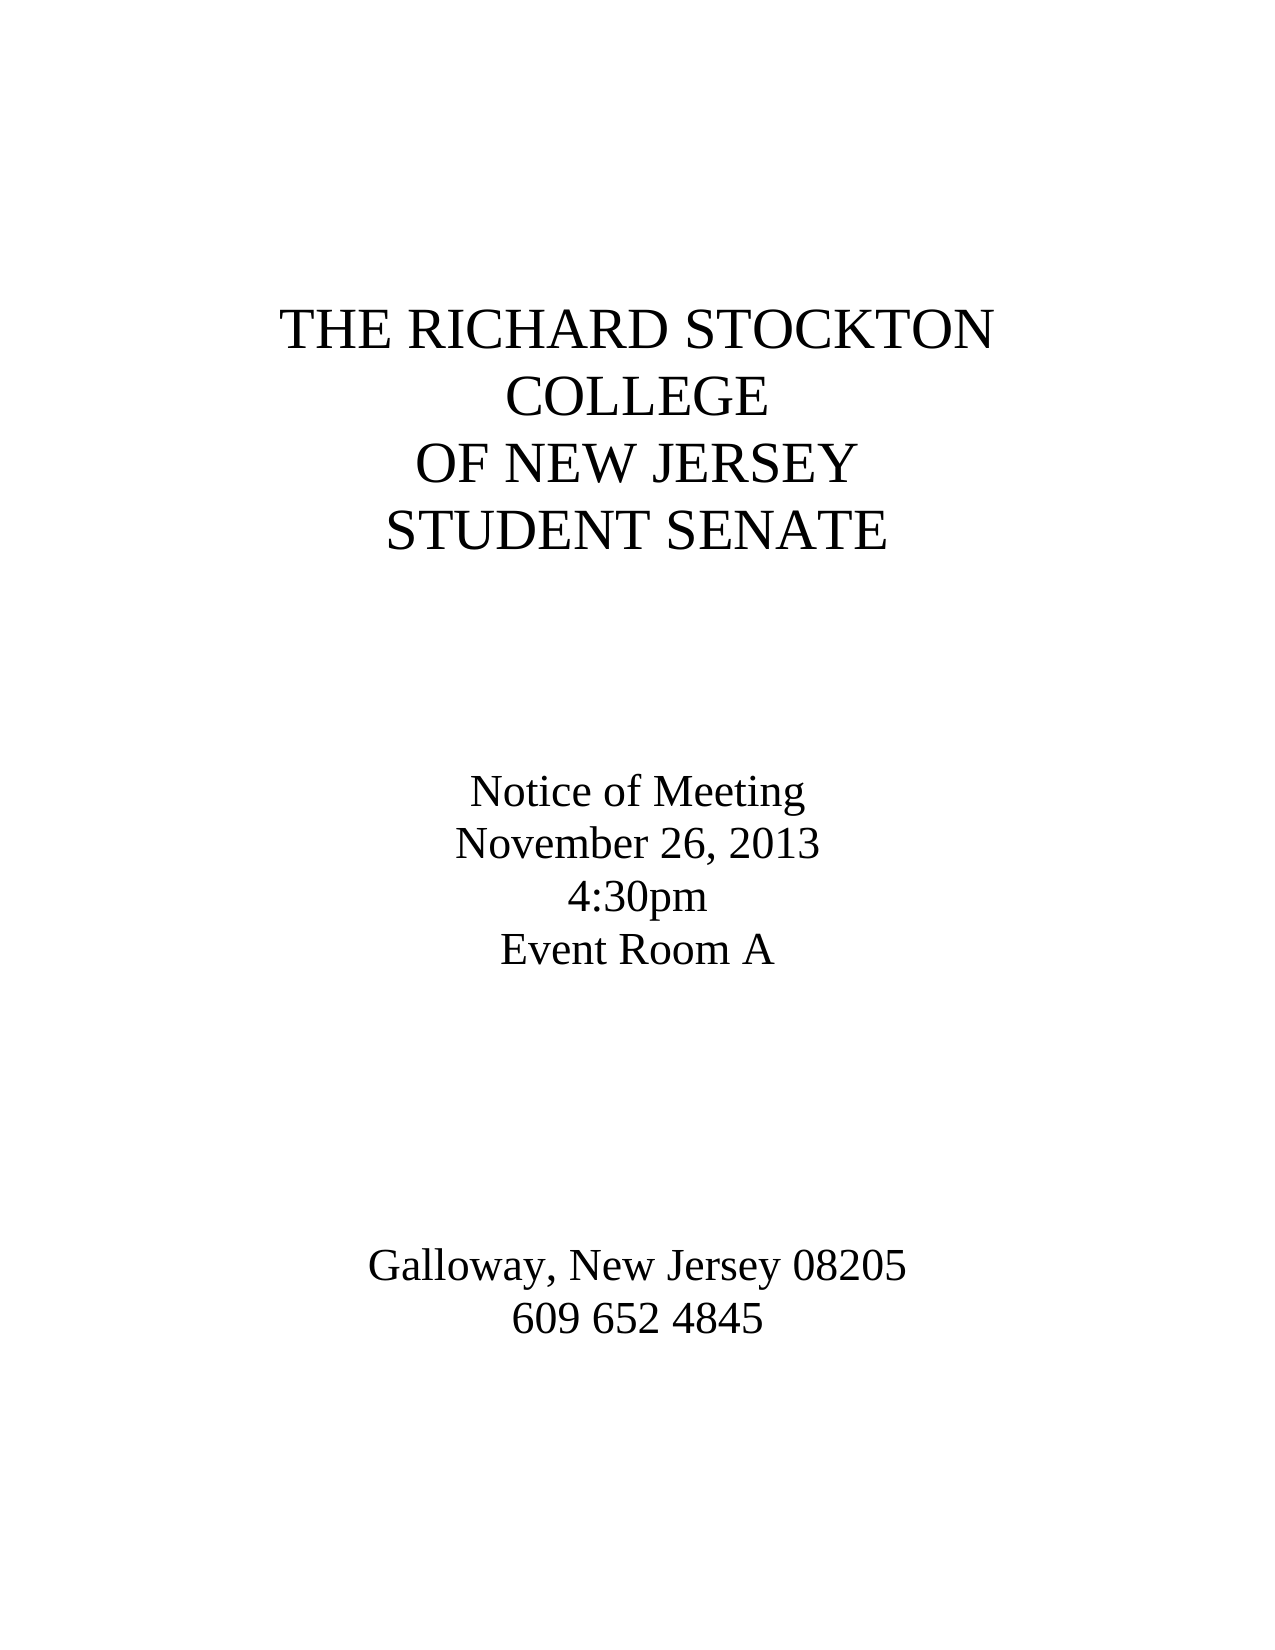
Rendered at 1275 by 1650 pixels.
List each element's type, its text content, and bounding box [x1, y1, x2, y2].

text 609 652 4845 [187, 1290, 1087, 1343]
text November 26, 2013 [187, 816, 1087, 869]
text COLLEGE [187, 361, 1087, 428]
text Notice of Meeting [187, 763, 1087, 816]
text THE RICHARD STOCKTON [187, 294, 1087, 361]
text 4:30pm [187, 869, 1087, 921]
text OF NEW JERSEY [187, 428, 1087, 495]
text STUDENT SENATE [187, 495, 1087, 562]
text Event Room A [187, 921, 1087, 974]
text Galloway, New Jersey 08205 [187, 1238, 1087, 1290]
